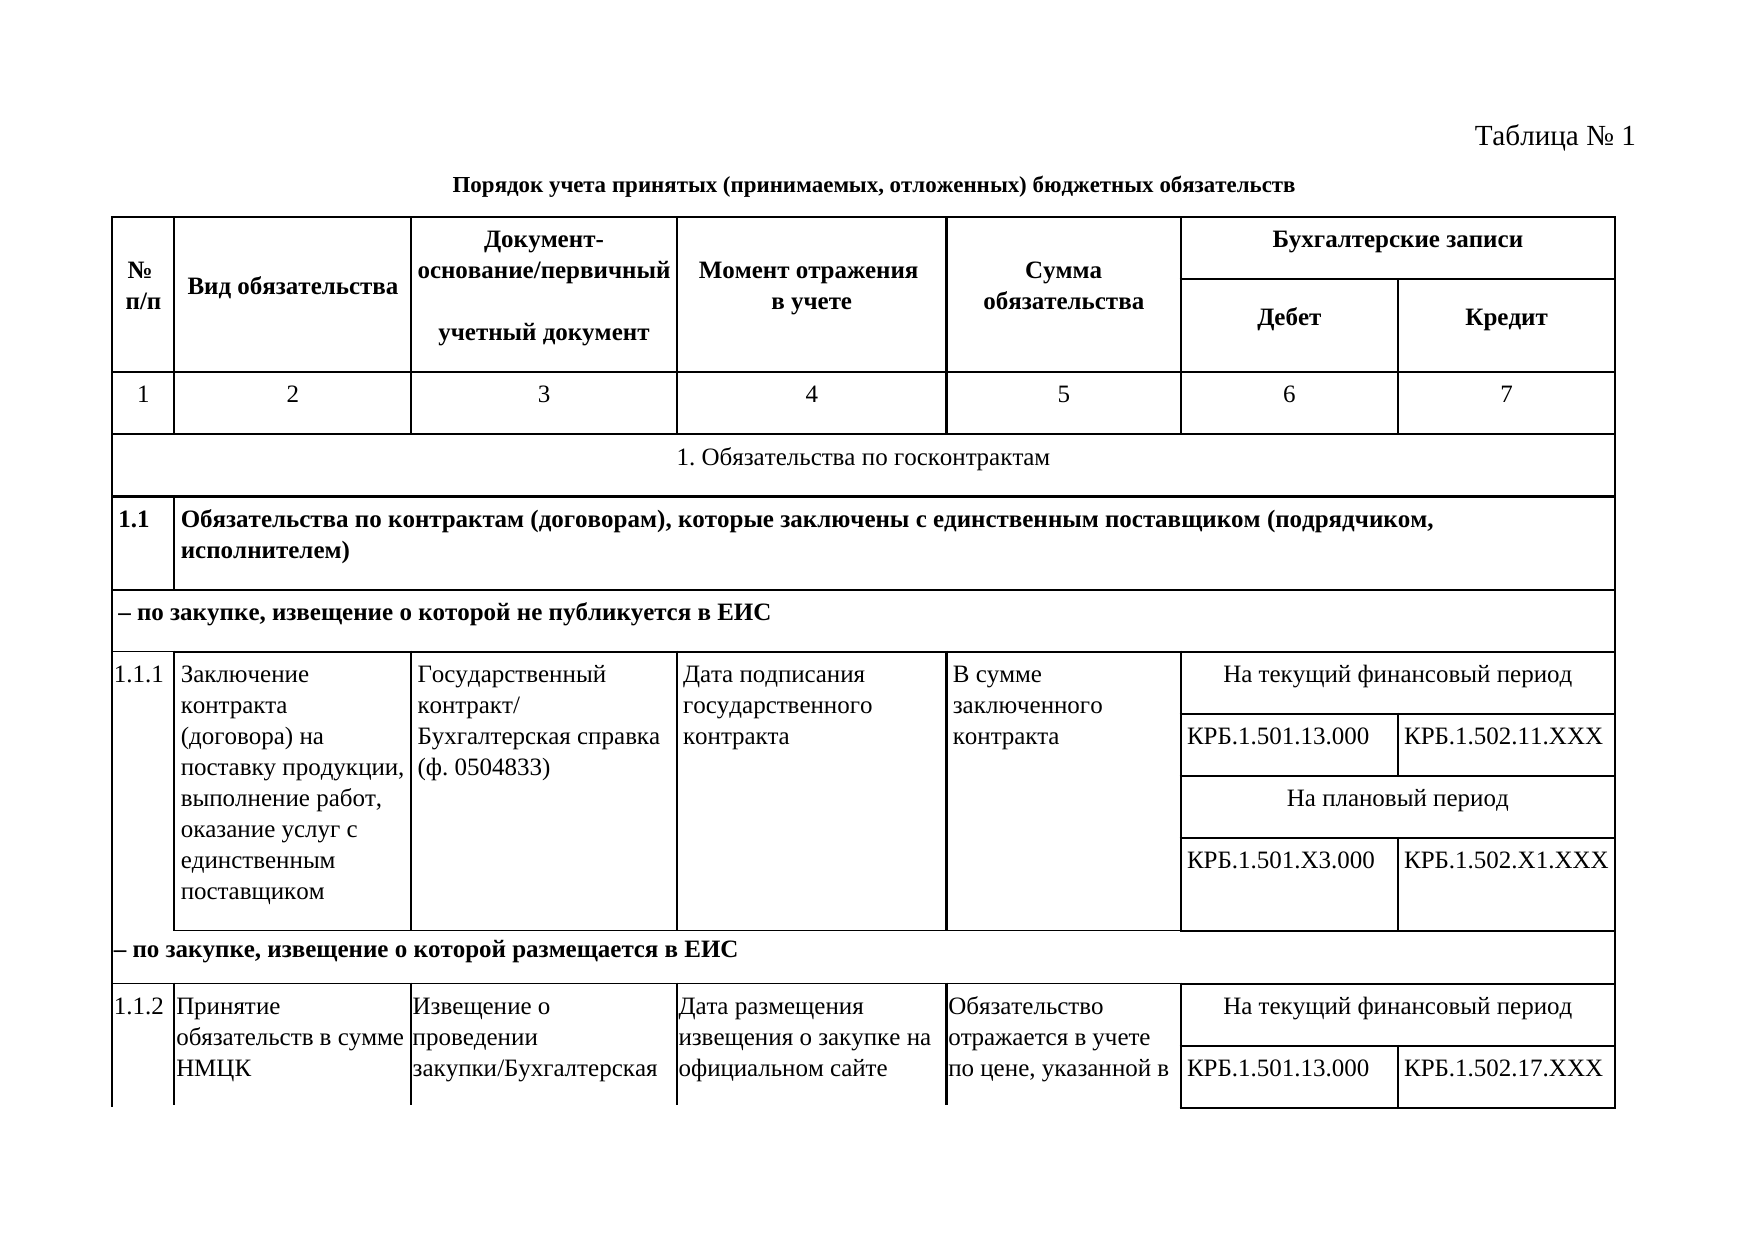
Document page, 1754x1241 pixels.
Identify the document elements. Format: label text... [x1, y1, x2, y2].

table_cell 1.1 [113, 498, 173, 588]
table_header Момент отражения в учете [678, 218, 945, 371]
table_cell КРБ.1.502.Х1.ХХХ [1399, 839, 1614, 930]
table_cell Кредит [1399, 280, 1614, 371]
table_cell КРБ.1.501.Х3.000 [1182, 839, 1397, 930]
table_cell – по закупке, извещение о которой размещается в ЕИС [113, 930, 1614, 983]
table_cell 4 [678, 373, 945, 433]
table_cell Обязательства по контрактам (договорам), которые заключены с единственным поставщиком (подрядчиком, исполнителем) [175, 498, 1614, 588]
table_header № п/п [113, 218, 173, 371]
table_cell КРБ.1.502.11.ХХХ [1399, 715, 1614, 775]
table_cell КРБ.1.502.17.ХХХ [1399, 1047, 1614, 1107]
table_cell 1.1.1 [113, 652, 173, 930]
table_cell Дата подписания государственного контракта [678, 653, 945, 930]
table_cell Государственный контракт/ Бухгалтерская справка (ф. 0504833) [412, 653, 676, 930]
table_cell На текущий финансовый период [1182, 985, 1614, 1045]
table_cell 6 [1182, 373, 1397, 433]
table_cell – по закупке, извещение о которой не публикуется в ЕИС [113, 591, 1614, 651]
table_cell Дата размещения извещения о закупке на официальном сайте www.zakupki.gov.ru [677, 984, 946, 1107]
table_cell 2 [175, 373, 410, 433]
text Таблица № 1 [118, 118, 1636, 152]
table_cell Извещение о проведении закупки/Бухгалтерская справка (ф. 0504833) [411, 984, 677, 1107]
table_cell КРБ.1.501.13.000 [1182, 1047, 1397, 1107]
table_header Сумма обязательства [948, 218, 1180, 371]
table_cell Дебет [1182, 280, 1397, 371]
table_cell 7 [1399, 373, 1614, 433]
table_cell Заключение контракта (договора) на поставку продукции, выполнение работ, оказание услуг с единственным поставщиком [175, 653, 410, 930]
table_cell КРБ.1.501.13.000 [1182, 715, 1397, 775]
table_cell 5 [948, 373, 1180, 433]
table_cell Обязательство отражается в учете по цене, указанной в извещении [946, 984, 1180, 1107]
table_cell 1.1.2 [113, 984, 174, 1107]
table_header Документ- основание/первичный учетный документ [412, 218, 676, 371]
table_cell В сумме заключенного контракта [948, 653, 1180, 930]
table_cell На плановый период [1182, 777, 1614, 837]
table_header Бухгалтерские записи [1182, 218, 1614, 278]
table_cell 1. Обязательства по госконтрактам [113, 435, 1614, 495]
table_cell Принятие обязательств в сумме НМЦК [174, 984, 411, 1107]
table_cell 1 [113, 373, 173, 433]
text Порядок учета принятых (принимаемых, отложенных) бюджетных обязательств [118, 171, 1636, 197]
table_header Вид обязательства [175, 218, 410, 371]
table_cell 3 [412, 373, 676, 433]
table_cell На текущий финансовый период [1182, 653, 1614, 713]
